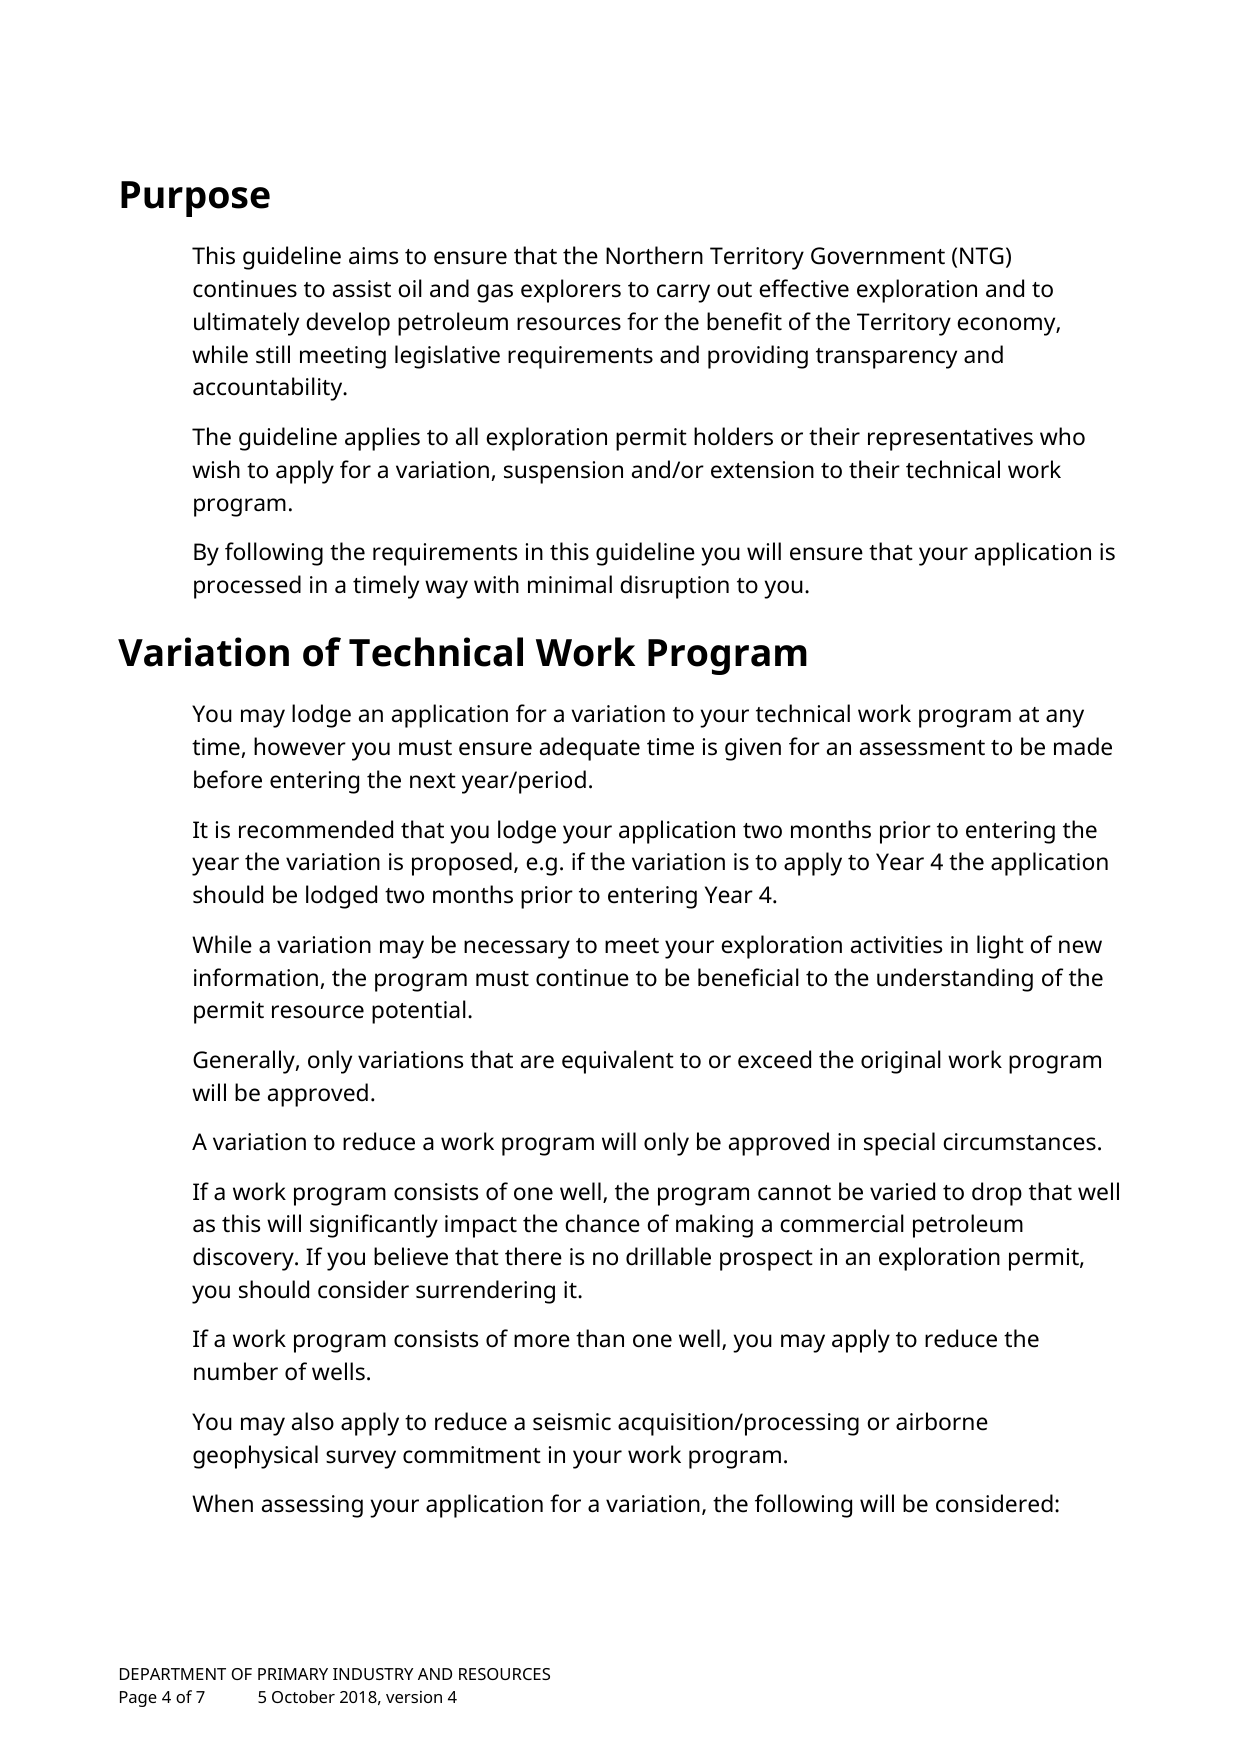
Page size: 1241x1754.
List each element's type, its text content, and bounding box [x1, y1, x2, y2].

text This guideline aims to ensure that the Northern Territory Government () continues to assist oil and gas explorers to carry out effective exploration and to ultimately develop petroleum resources for the benefit of the Territory economy, while still meeting legislative requirements and providing transparency and accountability. [192, 240, 1122, 403]
text A variation to reduce a work program will only be approved in special circumstances. [192, 1126, 1122, 1157]
text While a variation may be necessary to meet your exploration activities in light of new information, the program must continue to be beneficial to the understanding of the permit resource potential. [192, 929, 1122, 1026]
subtitle Purpose [118, 168, 1122, 219]
text By following the requirements in this guideline you will ensure that your application is processed in a timely way with minimal disruption to you. [192, 536, 1122, 600]
text Generally, only variations that are equivalent to or exceed the original work program will be approved. [192, 1044, 1122, 1108]
text You may also apply to reduce a seismic acquisition/processing or airborne geophysical survey commitment in your work program. [192, 1406, 1122, 1470]
text You may lodge an application for a variation to your technical work program at any time, however you must ensure adequate time is given for an assessment to be made before entering the next year/period. [192, 698, 1122, 795]
text If a work program consists of one well, the program cannot be varied to drop that well as this will significantly impact the chance of making a commercial petroleum discovery. If you believe that there is no drillable prospect in an exploration permit, you should consider surrendering it. [192, 1176, 1122, 1305]
text When assessing your application for a variation, the following will be considered: [192, 1488, 1122, 1519]
text It is recommended that you lodge your application two months prior to entering the year the variation is proposed, e.g. if the variation is to apply to Year 4 the application should be lodged two months prior to entering Year 4. [192, 813, 1122, 910]
text If a work program consists of more than one well, you may apply to reduce the number of wells. [192, 1323, 1122, 1387]
subtitle Variation of Technical Work Program [118, 627, 1122, 678]
text The guideline applies to all exploration permit holders or their representatives who wish to apply for a variation, suspension and/or extension to their technical work program. [192, 421, 1122, 518]
